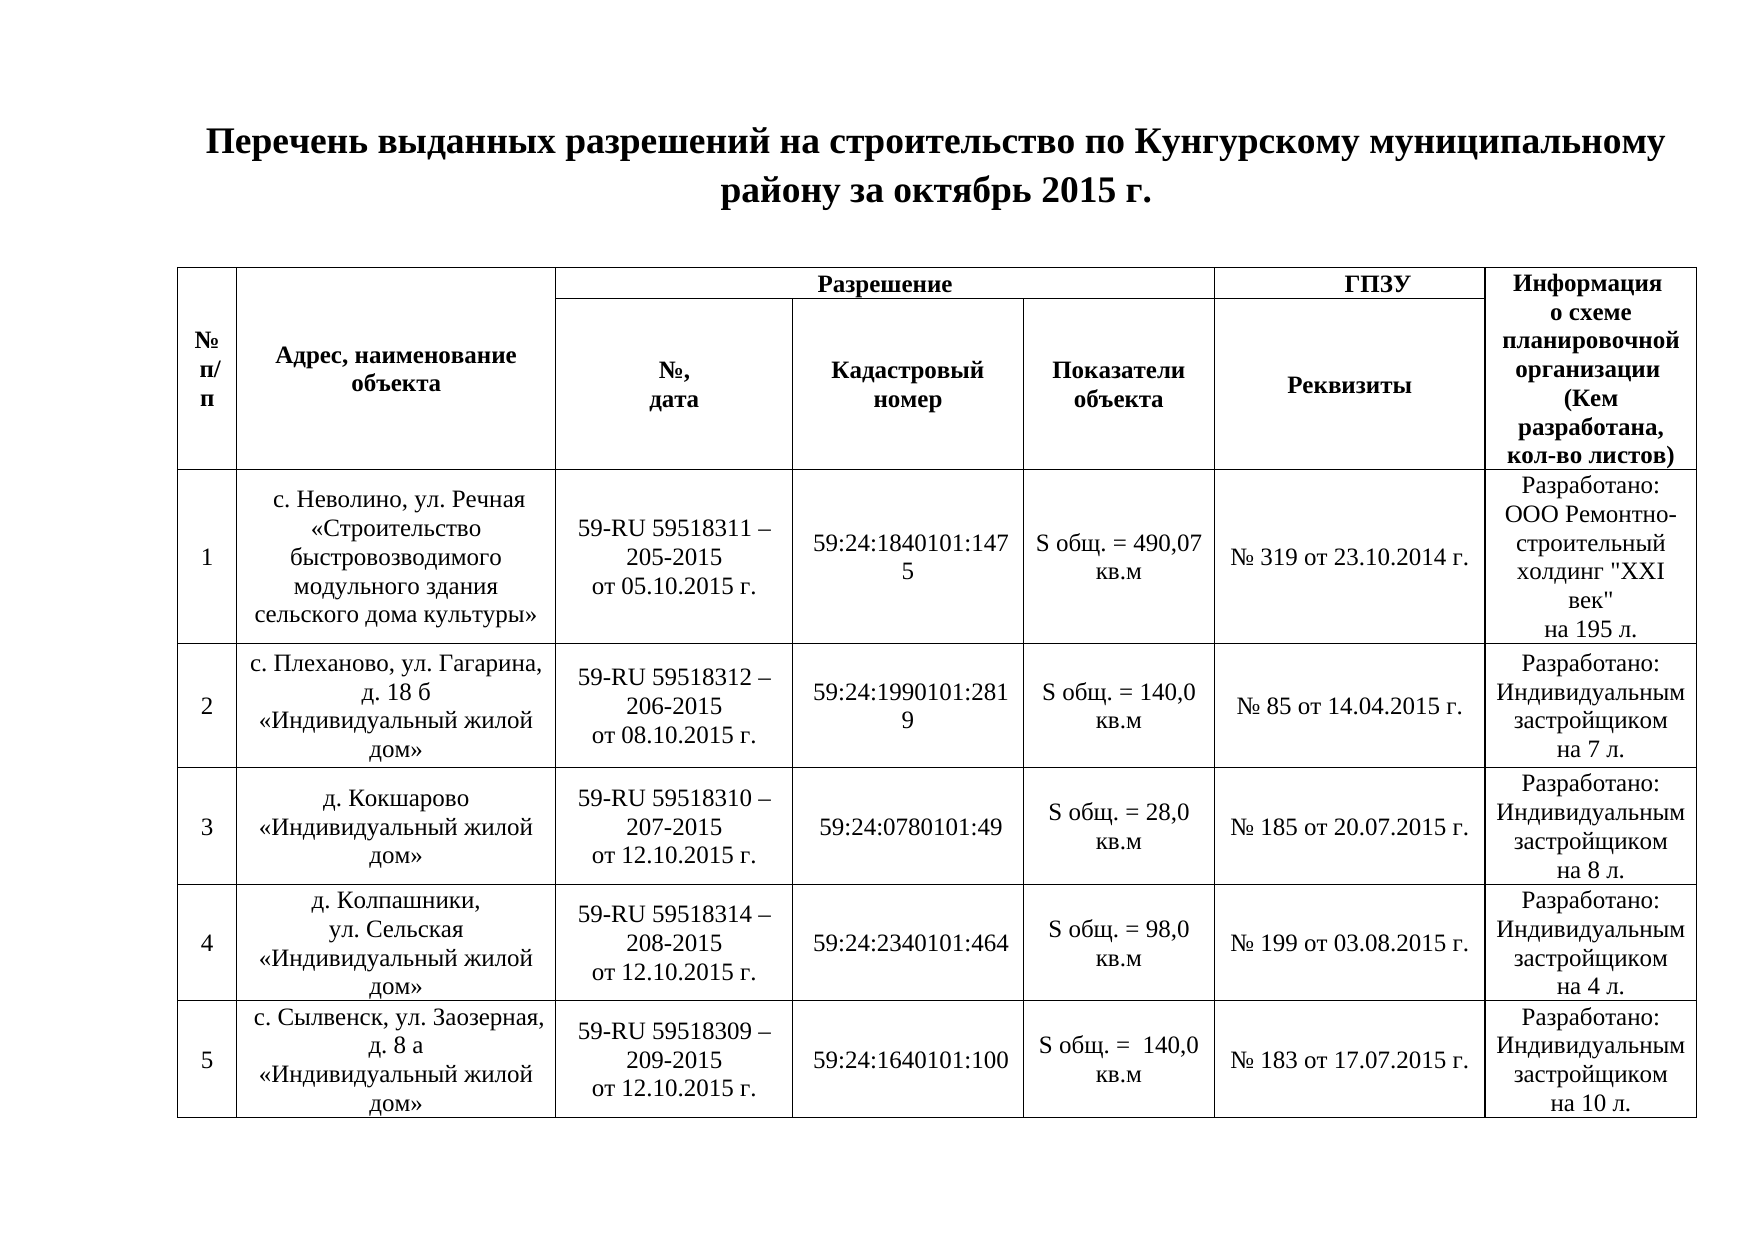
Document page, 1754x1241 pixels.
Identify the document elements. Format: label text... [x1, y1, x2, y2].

table_cell S общ. = 28,0 кв.м [1024, 768, 1214, 884]
text Перечень выданных разрешений на строительство по Кунгурскому муниципальному району за октябрь 2015 г. [177, 118, 1695, 211]
table_cell Разработано: Индивидуальным застройщиком на 8 л. [1486, 768, 1696, 884]
table_cell 59-RU 59518314 – 208-2015 от 12.10.2015 г. [556, 885, 792, 1000]
table_cell № 85 от 14.04.2015 г. [1215, 644, 1484, 767]
table_cell 59:24:1990101:2819 [793, 644, 1023, 767]
table_cell Кадастровый номер [793, 299, 1023, 469]
table_cell Разработано: Индивидуальным застройщиком на 7 л. [1486, 644, 1696, 767]
table_cell Разработано: ООО Ремонтно-строительный холдинг "XXI век" на 195 л. [1486, 470, 1696, 643]
table_cell S общ. = 98,0 кв.м [1024, 885, 1214, 1000]
table_cell 2 [178, 644, 236, 767]
table_cell 4 [178, 885, 236, 1000]
table_header Разрешение [556, 268, 1214, 298]
table_cell с. Неволино, ул. Речная «Строительство быстровозводимого модульного здания сельского дома культуры» [237, 470, 555, 643]
table_cell 59-RU 59518309 – 209-2015 от 12.10.2015 г. [556, 1001, 792, 1117]
table_header № п/п [178, 268, 236, 469]
table_cell № 185 от 20.07.2015 г. [1215, 768, 1484, 884]
table_cell №, дата [556, 299, 792, 469]
table_cell Разработано: Индивидуальным застройщиком на 10 л. [1486, 1001, 1696, 1117]
table_cell 59:24:1640101:100 [793, 1001, 1023, 1117]
table_cell д. Кокшарово «Индивидуальный жилой дом» [237, 768, 555, 884]
table_cell S общ. = 140,0 кв.м [1024, 1001, 1214, 1117]
table_header Адрес, наименование объекта [237, 268, 555, 469]
table_cell № 199 от 03.08.2015 г. [1215, 885, 1484, 1000]
table_cell Разработано: Индивидуальным застройщиком на 4 л. [1486, 885, 1696, 1000]
table_cell с. Сылвенск, ул. Заозерная, д. 8 а «Индивидуальный жилой дом» [237, 1001, 555, 1117]
table_cell Показатели объекта [1024, 299, 1214, 469]
table_cell с. Плеханово, ул. Гагарина, д. 18 б «Индивидуальный жилой дом» [237, 644, 555, 767]
table_cell № 319 от 23.10.2014 г. [1215, 470, 1484, 643]
table_cell Реквизиты [1215, 299, 1484, 469]
table_cell д. Колпашники, ул. Сельская «Индивидуальный жилой дом» [237, 885, 555, 1000]
table_cell 59-RU 59518310 – 207-2015 от 12.10.2015 г. [556, 768, 792, 884]
table_cell 59:24:0780101:49 [793, 768, 1023, 884]
table_cell 59-RU 59518312 – 206-2015 от 08.10.2015 г. [556, 644, 792, 767]
table_cell 5 [178, 1001, 236, 1117]
table_cell S общ. = 140,0 кв.м [1024, 644, 1214, 767]
table_header Информация о схеме планировочной организации (Кем разработана, кол-во листов) [1486, 268, 1696, 469]
table_cell 1 [178, 470, 236, 643]
table_cell № 183 от 17.07.2015 г. [1215, 1001, 1484, 1117]
table_cell S общ. = 490,07 кв.м [1024, 470, 1214, 643]
table_cell 59-RU 59518311 – 205-2015 от 05.10.2015 г. [556, 470, 792, 643]
table_cell 59:24:1840101:1475 [793, 470, 1023, 643]
table_header ГПЗУ [1215, 268, 1484, 298]
table_cell 59:24:2340101:464 [793, 885, 1023, 1000]
table_cell 3 [178, 768, 236, 884]
